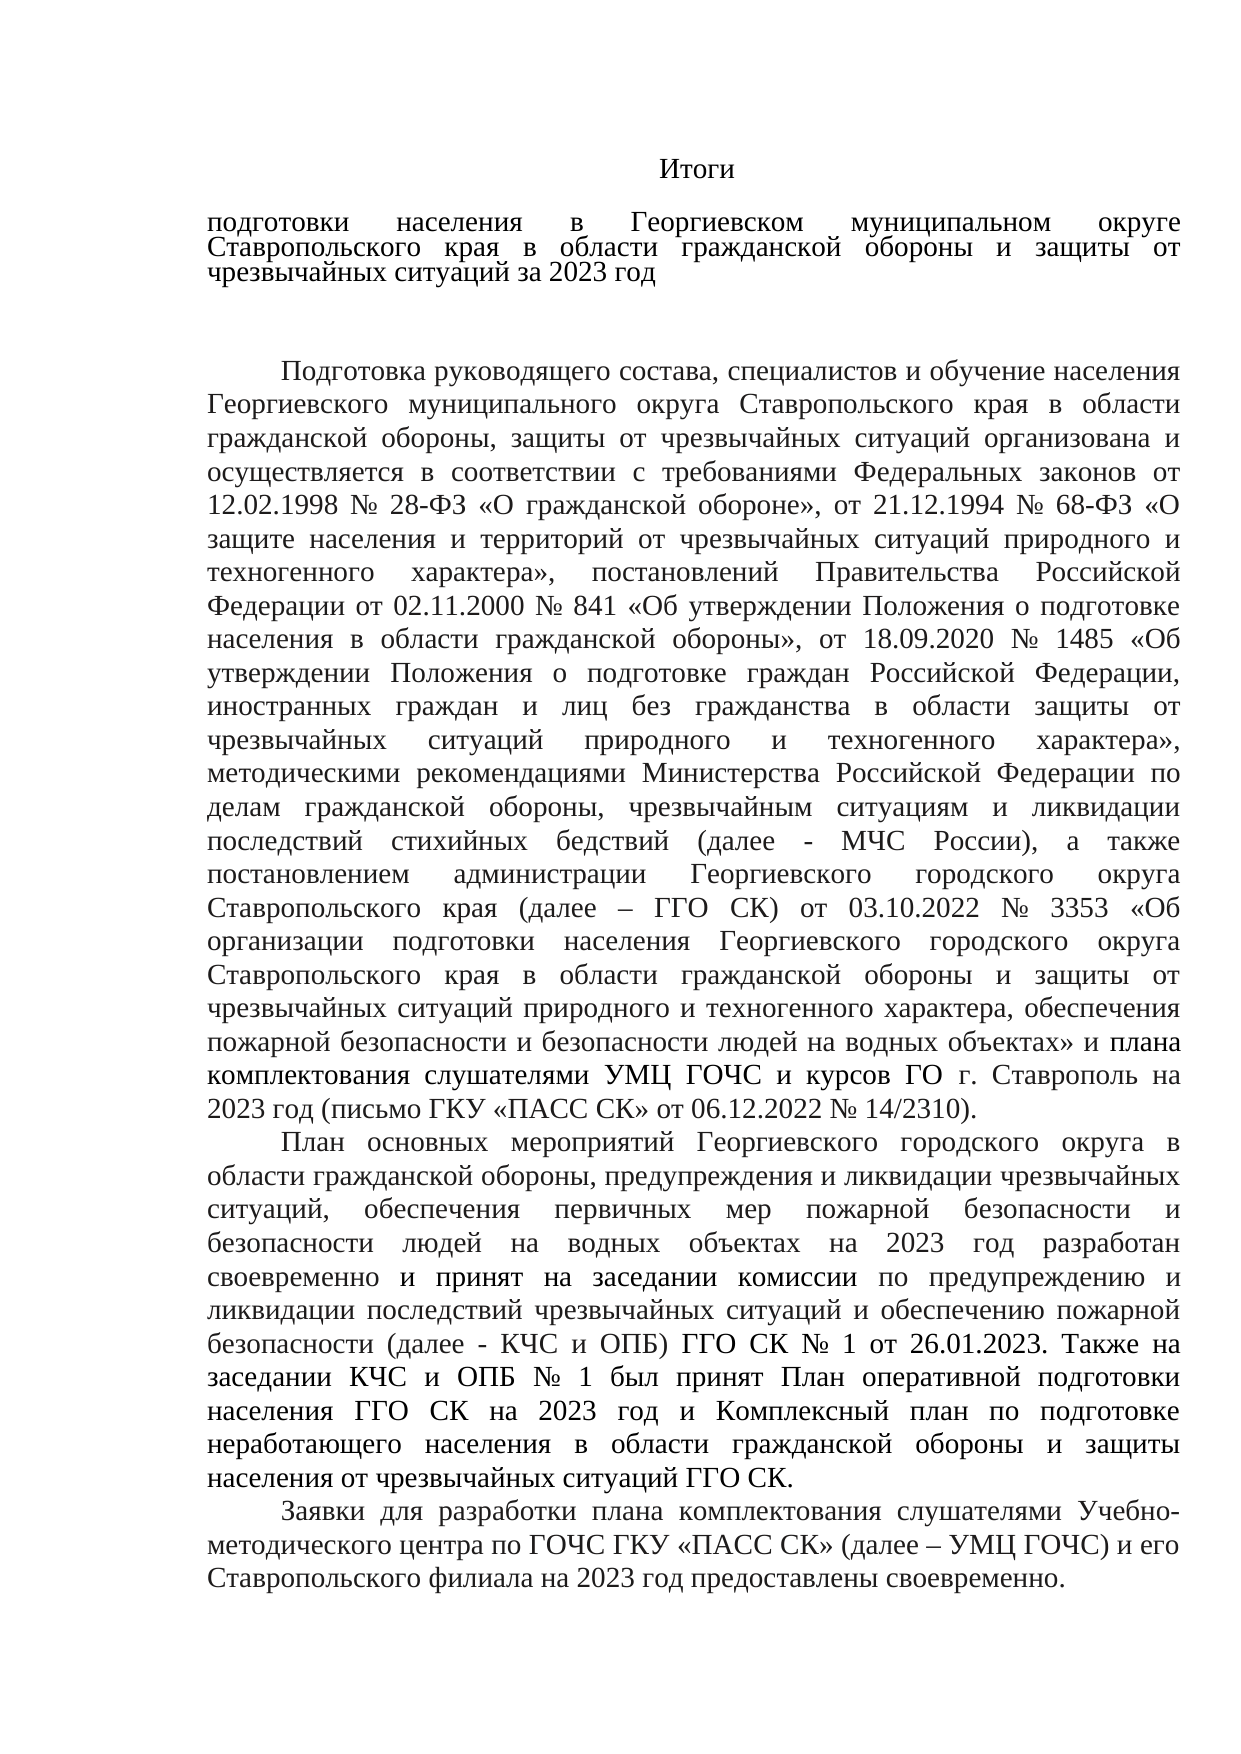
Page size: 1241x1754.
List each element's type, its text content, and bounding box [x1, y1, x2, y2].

text Подготовка руководящего состава, специалистов и обучение населения Георгиевского муниципального округа Ставропольского края в области гражданской обороны, защиты от чрезвычайных ситуаций организована и осуществляется в соответствии с требованиями Федеральных законов от 12.02.1998 № 28-ФЗ «О гражданской обороне», от 21.12.1994 № 68-ФЗ «О защите населения и территорий от чрезвычайных ситуаций природного и техногенного характера», постановлений Правительства Российской Федерации от 02.11.2000 № 841 «Об утверждении Положения о подготовке населения в области гражданской обороны», от 18.09.2020 № 1485 «Об утверждении Положения о подготовке граждан Российской Федерации, иностранных граждан и лиц без гражданства в области защиты от чрезвычайных ситуаций природного и техногенного характера», методическими рекомендациями Министерства Российской Федерации по делам гражданской обороны, чрезвычайным ситуациям и ликвидации последствий стихийных бедствий (далее - МЧС России), а также постановлением администрации Георгиевского городского округа Ставропольского края (далее – ГГО СК) от 03.10.2022 № 3353 «Об организации подготовки населения Георгиевского городского округа Ставропольского края в области гражданской обороны и защиты от чрезвычайных ситуаций природного и техногенного характера, обеспечения пожарной безопасности и безопасности людей на водных объектах» и плана комплектования слушателями УМЦ ГОЧС и курсов ГО г. Ставрополь на 2023 год (письмо ГКУ «ПАСС СК» от 06.12.2022 № 14/2310). [207, 353, 1181, 1124]
text подготовки населения в Георгиевском муниципальном округе Ставропольского края в области гражданской обороны и защиты от чрезвычайных ситуаций за 2023 год [207, 211, 1181, 286]
text План основных мероприятий Георгиевского городского округа в области гражданской обороны, предупреждения и ликвидации чрезвычайных ситуаций, обеспечения первичных мер пожарной безопасности и безопасности людей на водных объектах на 2023 год разработан своевременно и принят на заседании комиссии по предупреждению и ликвидации последствий чрезвычайных ситуаций и обеспечению пожарной безопасности (далее - КЧС и ОПБ) ГГО СК № 1 от 26.01.2023. Также на заседании КЧС и ОПБ № 1 был принят План оперативной подготовки населения ГГО СК на 2023 год и Комплексный план по подготовке неработающего населения в области гражданской обороны и защиты населения от чрезвычайных ситуаций ГГО СК. [207, 1124, 1181, 1493]
text Заявки для разработки плана комплектования слушателями Учебно-методического центра по ГОЧС ГКУ «ПАСС СК» (далее – УМЦ ГОЧС) и его Ставропольского филиала на 2023 год предоставлены своевременно. [207, 1493, 1181, 1594]
text Итоги [207, 152, 1181, 185]
